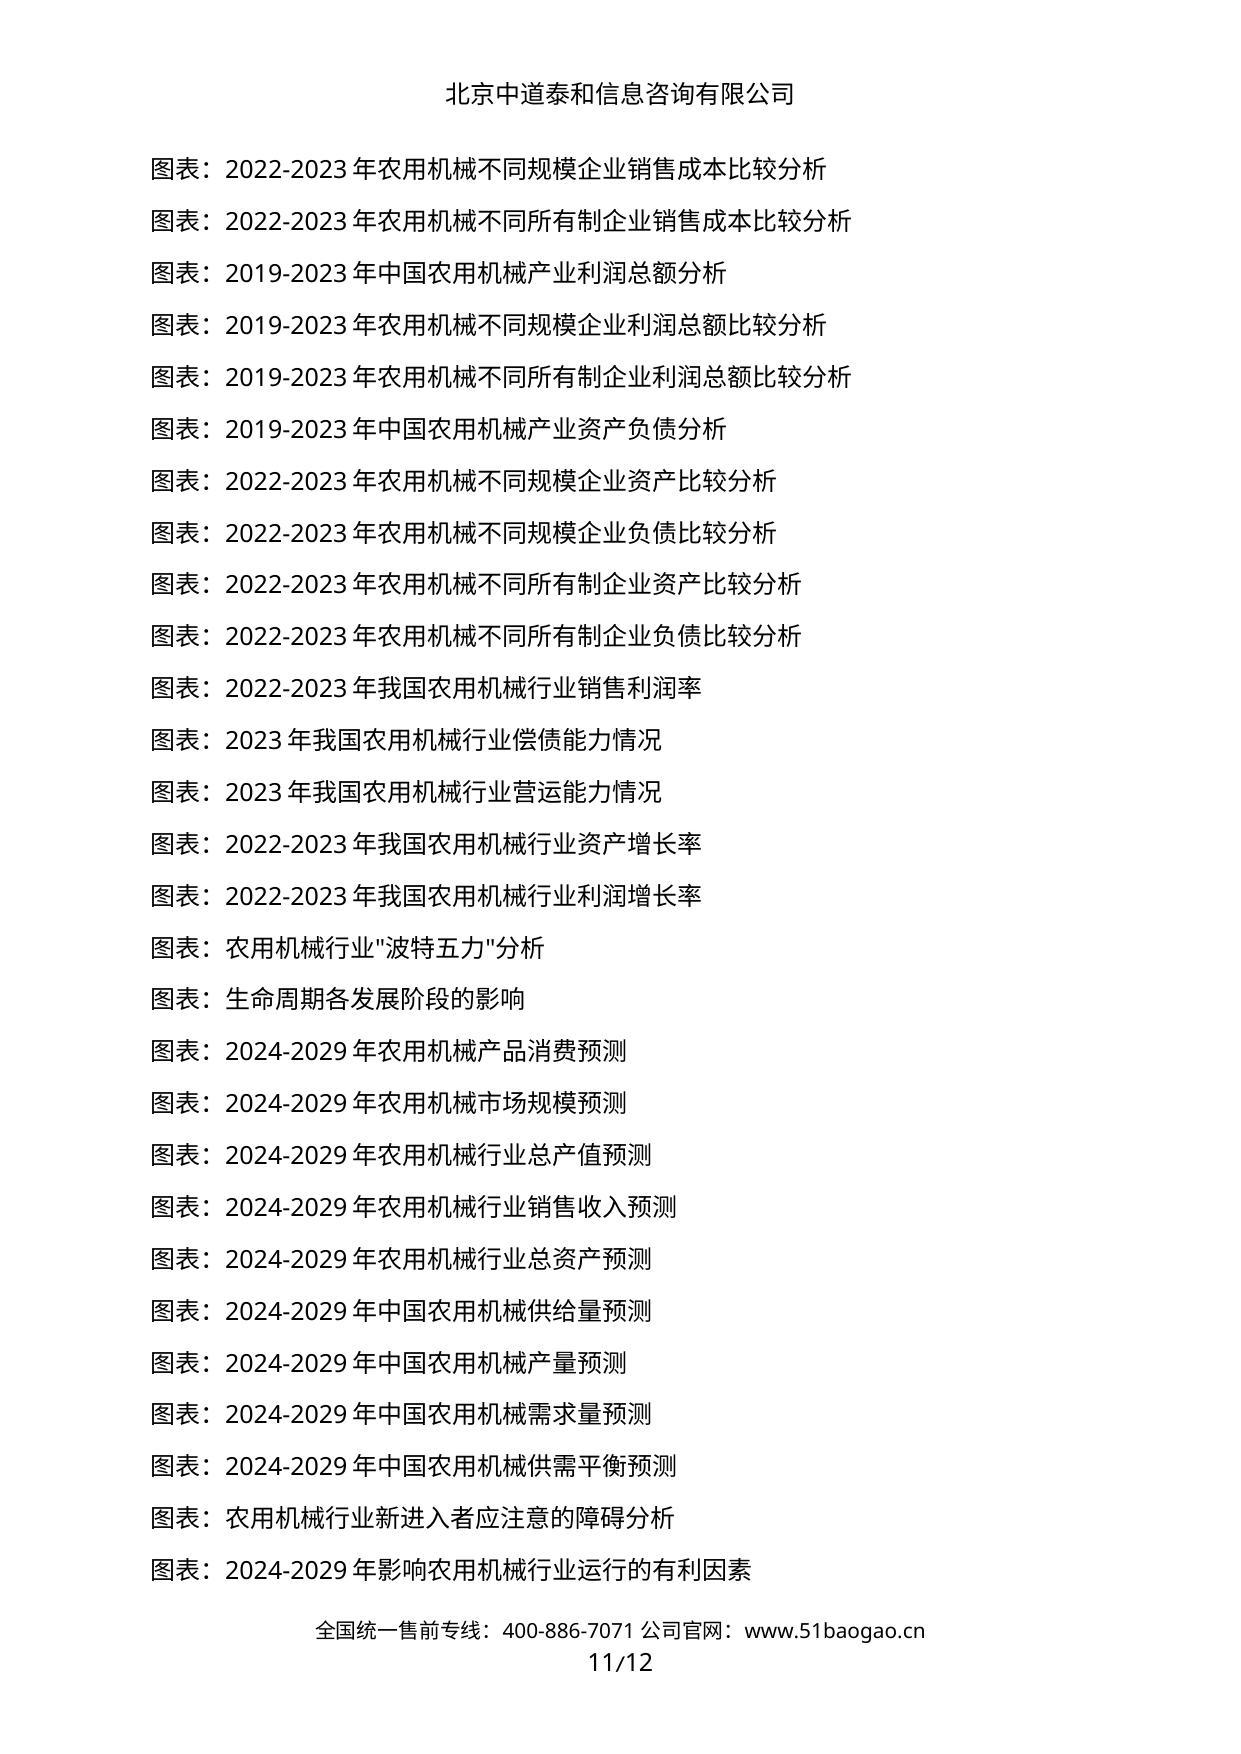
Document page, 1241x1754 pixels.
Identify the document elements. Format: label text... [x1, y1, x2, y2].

text 图表：2022-2023年农用机械不同所有制企业负债比较分析 [150, 617, 1090, 653]
text 图表：2022-2023年我国农用机械行业资产增长率 [150, 824, 1090, 861]
text 图表：农用机械行业新进入者应注意的障碍分析 [150, 1499, 1090, 1535]
text 图表：2024-2029年影响农用机械行业运行的有利因素 [150, 1551, 1090, 1587]
text 图表：2024-2029年农用机械市场规模预测 [150, 1084, 1090, 1120]
text 图表：2022-2023年农用机械不同所有制企业资产比较分析 [150, 565, 1090, 601]
text 图表：2024-2029年农用机械产品消费预测 [150, 1032, 1090, 1068]
text 图表：2019-2023年农用机械不同规模企业利润总额比较分析 [150, 306, 1090, 342]
text 图表：2024-2029年中国农用机械供给量预测 [150, 1291, 1090, 1327]
text 图表：2022-2023年我国农用机械行业利润增长率 [150, 876, 1090, 912]
text 图表：2019-2023年中国农用机械产业利润总额分析 [150, 254, 1090, 290]
text 图表：农用机械行业"波特五力"分析 [150, 928, 1090, 964]
text 图表：2023年我国农用机械行业营运能力情况 [150, 772, 1090, 809]
text 图表：2024-2029年农用机械行业销售收入预测 [150, 1187, 1090, 1224]
text 图表：生命周期各发展阶段的影响 [150, 980, 1090, 1016]
text 图表：2024-2029年农用机械行业总资产预测 [150, 1239, 1090, 1276]
text 图表：2022-2023年农用机械不同规模企业销售成本比较分析 [150, 150, 1090, 186]
text 图表：2019-2023年农用机械不同所有制企业利润总额比较分析 [150, 357, 1090, 394]
text 图表：2022-2023年农用机械不同所有制企业销售成本比较分析 [150, 202, 1090, 238]
text 图表：2024-2029年中国农用机械需求量预测 [150, 1395, 1090, 1431]
text 图表：2024-2029年农用机械行业总产值预测 [150, 1136, 1090, 1172]
text 图表：2024-2029年中国农用机械产量预测 [150, 1343, 1090, 1379]
text 图表：2023年我国农用机械行业偿债能力情况 [150, 721, 1090, 757]
text 图表：2022-2023年农用机械不同规模企业负债比较分析 [150, 513, 1090, 549]
text 图表：2022-2023年我国农用机械行业销售利润率 [150, 669, 1090, 705]
text 图表：2019-2023年中国农用机械产业资产负债分析 [150, 409, 1090, 446]
text 图表：2022-2023年农用机械不同规模企业资产比较分析 [150, 461, 1090, 497]
text 图表：2024-2029年中国农用机械供需平衡预测 [150, 1447, 1090, 1483]
